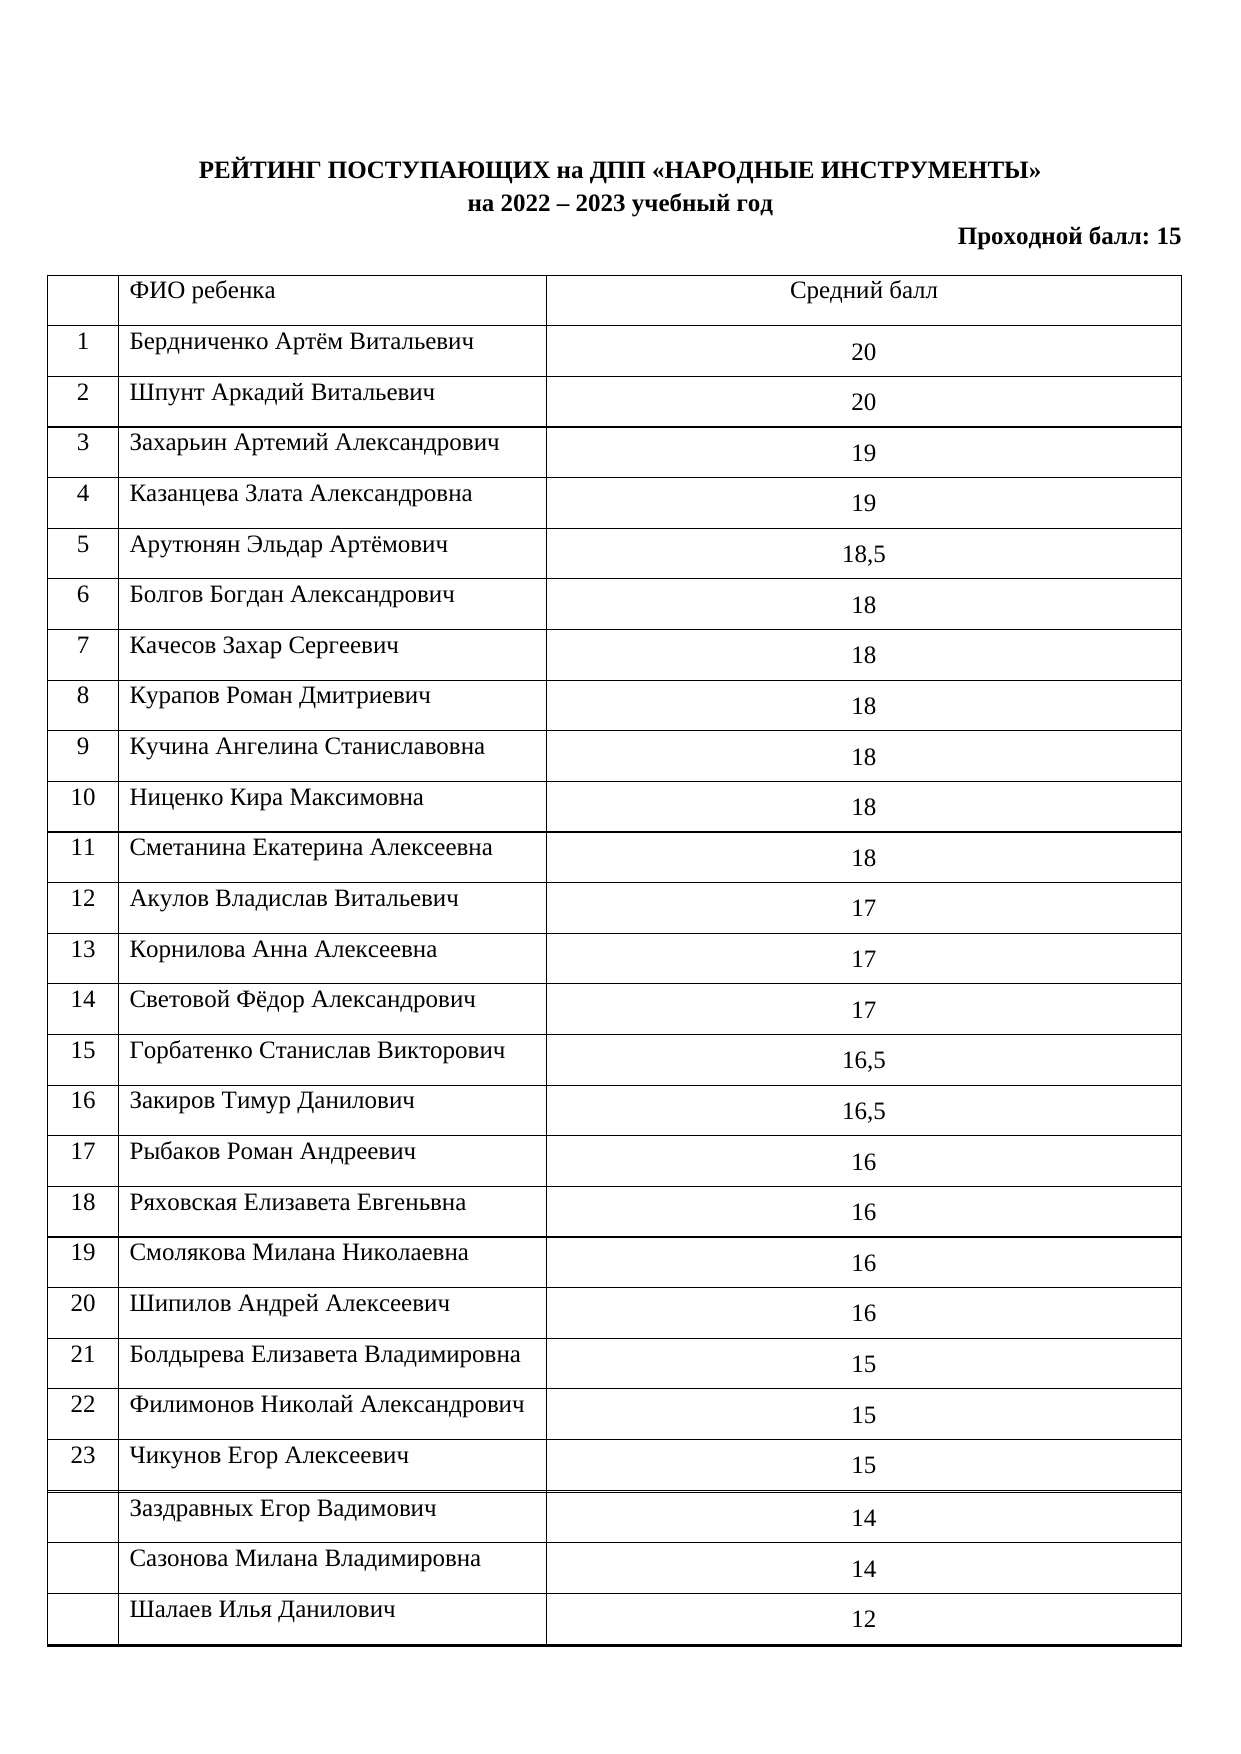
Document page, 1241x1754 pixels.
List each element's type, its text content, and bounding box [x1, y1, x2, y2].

table_header ФИО ребенка [119, 276, 546, 325]
table_cell 14 [48, 984, 118, 1034]
table_cell Шипилов Андрей Алексеевич [119, 1288, 546, 1338]
table_cell 17 [547, 883, 1181, 933]
table_cell 16 [547, 1136, 1181, 1186]
table_cell Ряховская Елизавета Евгеньвна [119, 1187, 546, 1236]
table_cell 18 [547, 833, 1181, 882]
table_cell 19 [547, 428, 1181, 477]
table_cell Кучина Ангелина Станиславовна [119, 731, 546, 781]
table_cell 23 [48, 1440, 118, 1489]
table_cell Качесов Захар Сергеевич [119, 630, 546, 679]
table_cell 11 [48, 833, 118, 882]
table_cell 20 [547, 377, 1181, 426]
table_cell Ниценко Кира Максимовна [119, 782, 546, 831]
table_header [48, 276, 118, 325]
table_cell 3 [48, 428, 118, 477]
table_cell 18 [547, 630, 1181, 679]
table_cell 15 [547, 1339, 1181, 1388]
table_cell 16 [547, 1288, 1181, 1338]
table_cell 15 [547, 1389, 1181, 1439]
table_cell 8 [48, 681, 118, 730]
table_cell 16 [547, 1187, 1181, 1236]
table_cell Сметанина Екатерина Алексеевна [119, 833, 546, 882]
text РЕЙТИНГ ПОСТУПАЮЩИХ на ДПП «НАРОДНЫЕ ИНСТРУМЕНТЫ» [59, 155, 1181, 183]
table_cell Курапов Роман Дмитриевич [119, 681, 546, 730]
table_cell Световой Фёдор Александрович [119, 984, 546, 1034]
table_cell Казанцева Злата Александровна [119, 478, 546, 528]
table_cell 17 [547, 934, 1181, 983]
table_cell 7 [48, 630, 118, 679]
table_cell 10 [48, 782, 118, 831]
table_cell Акулов Владислав Витальевич [119, 883, 546, 933]
table_header Средний балл [547, 276, 1181, 325]
table_cell Болдырева Елизавета Владимировна [119, 1339, 546, 1388]
table_cell 16,5 [547, 1035, 1181, 1084]
table_cell 16 [48, 1086, 118, 1135]
table_cell 18 [547, 579, 1181, 629]
table_cell 16,5 [547, 1086, 1181, 1135]
table_cell 21 [48, 1339, 118, 1388]
table_cell 18 [547, 731, 1181, 781]
table_cell 2 [48, 377, 118, 426]
table_cell 15 [547, 1440, 1181, 1489]
table_cell [48, 1594, 118, 1643]
table_cell Чикунов Егор Алексеевич [119, 1440, 546, 1489]
table_cell 18,5 [547, 529, 1181, 578]
table_cell Бердниченко Артём Витальевич [119, 326, 546, 376]
table_cell [48, 1543, 118, 1593]
table_cell 20 [48, 1288, 118, 1338]
table_cell Филимонов Николай Александрович [119, 1389, 546, 1439]
table_cell Болгов Богдан Александрович [119, 579, 546, 629]
table_cell 17 [48, 1136, 118, 1186]
table_cell Шпунт Аркадий Витальевич [119, 377, 546, 426]
table_cell 13 [48, 934, 118, 983]
table_cell Шалаев Илья Данилович [119, 1594, 546, 1643]
table_cell 19 [547, 478, 1181, 528]
table_cell 12 [547, 1594, 1181, 1643]
table_cell 20 [547, 326, 1181, 376]
table_cell 18 [547, 681, 1181, 730]
text Проходной балл: 15 [59, 221, 1181, 249]
table_cell 12 [48, 883, 118, 933]
table_cell 14 [547, 1543, 1181, 1593]
table_cell Захарьин Артемий Александрович [119, 428, 546, 477]
table_cell 15 [48, 1035, 118, 1084]
table_cell Корнилова Анна Алексеевна [119, 934, 546, 983]
table_cell Рыбаков Роман Андреевич [119, 1136, 546, 1186]
table_cell Арутюнян Эльдар Артёмович [119, 529, 546, 578]
text на 2022 – 2023 учебный год [59, 188, 1181, 216]
table_cell Сазонова Милана Владимировна [119, 1543, 546, 1593]
table_cell 6 [48, 579, 118, 629]
table_cell Смолякова Милана Николаевна [119, 1238, 546, 1287]
table_cell 19 [48, 1238, 118, 1287]
table_cell 18 [48, 1187, 118, 1236]
table_cell 16 [547, 1238, 1181, 1287]
table_cell 9 [48, 731, 118, 781]
table_cell 5 [48, 529, 118, 578]
table_cell Закиров Тимур Данилович [119, 1086, 546, 1135]
table_cell 18 [547, 782, 1181, 831]
table_cell 14 [547, 1493, 1181, 1542]
table_cell Горбатенко Станислав Викторович [119, 1035, 546, 1084]
table_cell 22 [48, 1389, 118, 1439]
table_cell Заздравных Егор Вадимович [119, 1493, 546, 1542]
table_cell 1 [48, 326, 118, 376]
table_cell [48, 1493, 118, 1542]
table_cell 4 [48, 478, 118, 528]
table_cell 17 [547, 984, 1181, 1034]
